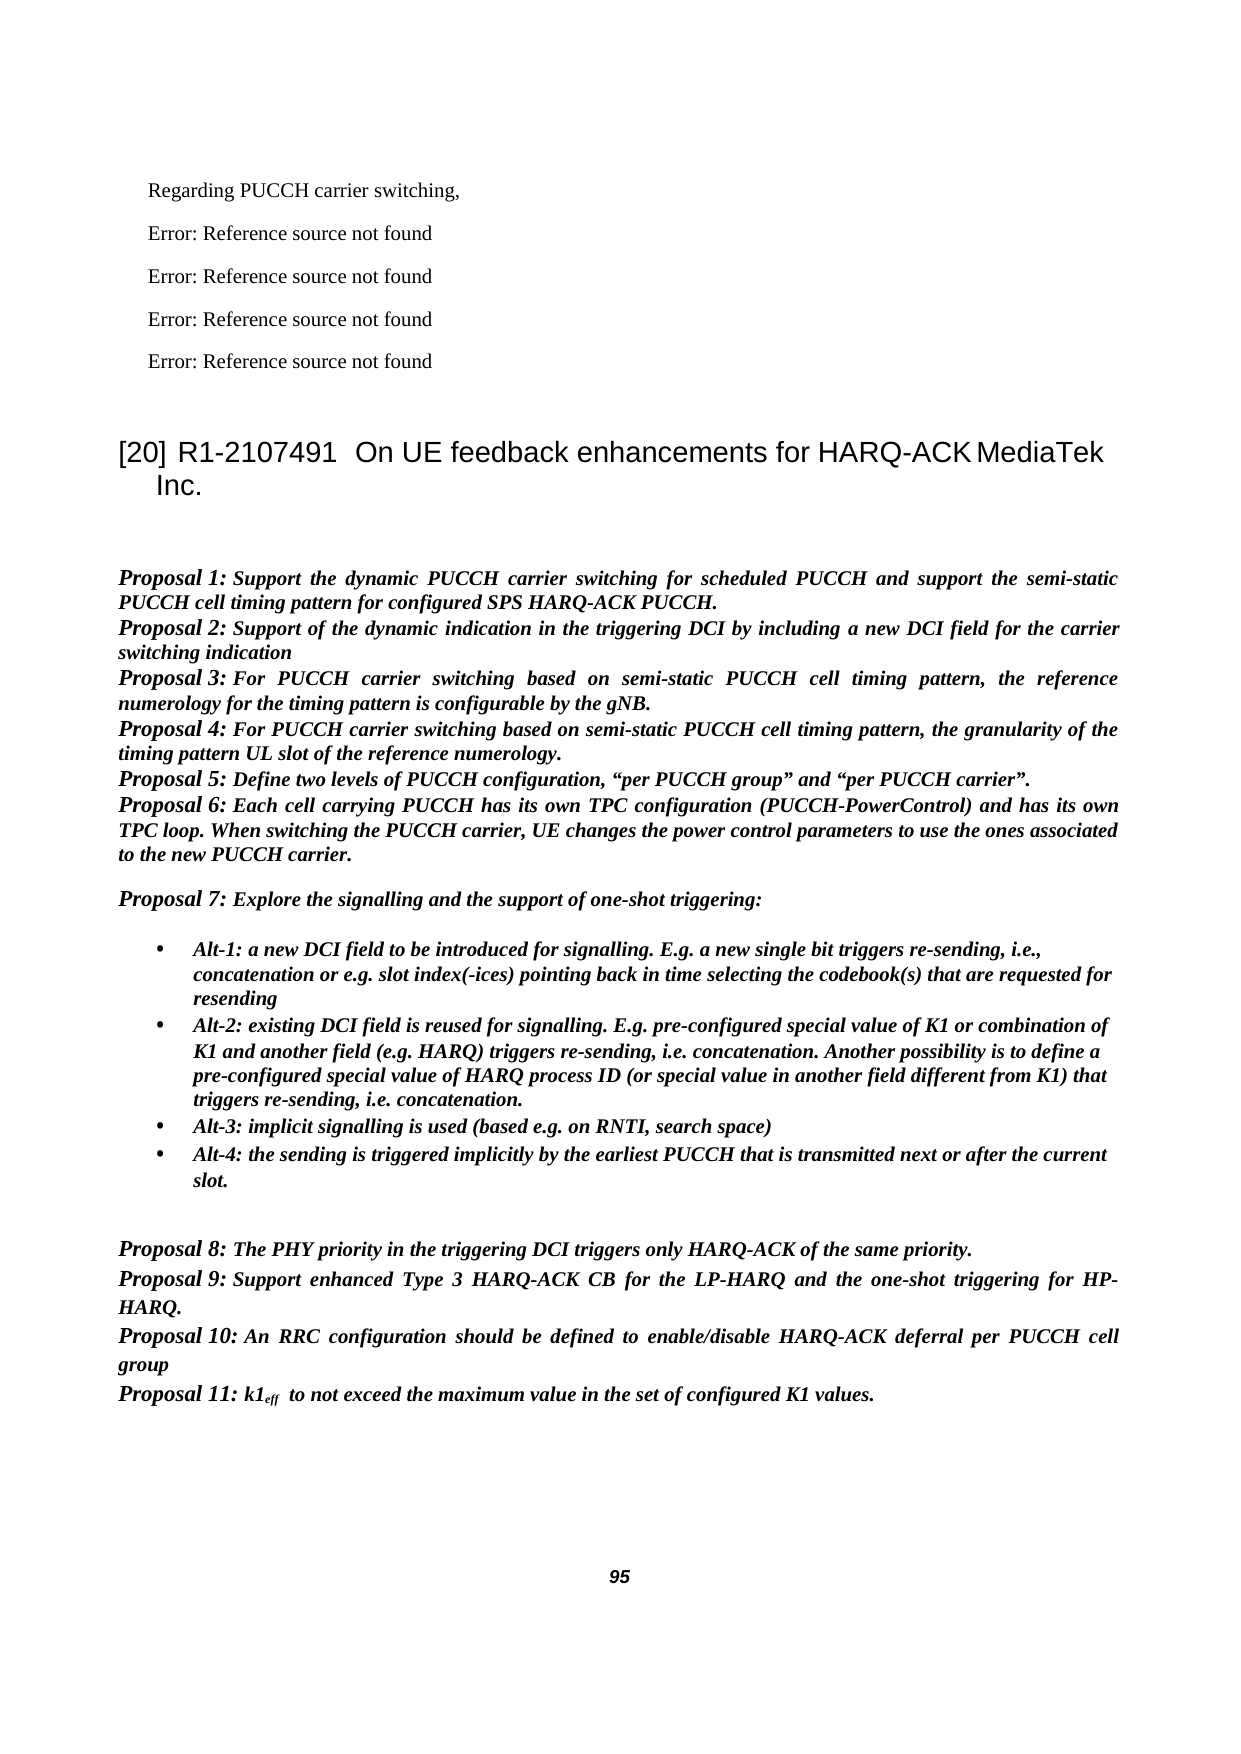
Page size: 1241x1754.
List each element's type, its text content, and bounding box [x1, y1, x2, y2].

list Each cell carrying PUCCH has its own TPC configuration (PUCCH-PowerControl) and has its own TPC loop. When switching the PUCCH carrier, UE changes the power control parameters to use the ones associated to the new PUCCH carrier. [118, 792, 1122, 866]
list The PHY priority in the triggering DCI triggers only HARQ-ACK of the same priority. [118, 1235, 1122, 1261]
list Define two levels of PUCCH configuration, “per PUCCH group” and “per PUCCH carrier”. [118, 765, 1122, 792]
list Alt-1: a new DCI field to be introduced for signalling. E.g. a new single bit triggers re-sending, i.e., concatenation or e.g. slot index(-ices) pointing back in time selecting the codebook(s) that are requested for resending [156, 934, 1122, 1010]
list For PUCCH carrier switching based on semi-static PUCCH cell timing pattern, the granularity of the timing pattern UL slot of the reference numerology. [118, 715, 1122, 765]
list Explore the signalling and the support of one-shot triggering: [118, 885, 1122, 911]
list Alt-2: existing DCI field is reused for signalling. E.g. pre-configured special value of K1 or combination of K1 and another field (e.g. HARQ) triggers re-sending, i.e. concatenation. Another possibility is to define a pre-configured special value of HARQ process ID (or special value in another field different from K1) that triggers re-sending, i.e. concatenation. [156, 1010, 1122, 1111]
list Support the dynamic PUCCH carrier switching for scheduled PUCCH and support the semi-static PUCCH cell timing pattern for configured SPS HARQ-ACK PUCCH. [118, 563, 1122, 614]
subtitle R1-2107491 On UE feedback enhancements for HARQ-ACK MediaTek Inc. [118, 435, 1122, 502]
list Support enhanced Type 3 HARQ-ACK CB for the LP-HARQ and the one-shot triggering for HP-HARQ. [118, 1265, 1122, 1319]
list An RRC configuration should be defined to enable/disable HARQ-ACK deferral per PUCCH cell group [118, 1322, 1122, 1376]
text Regarding PUCCH carrier switching, [148, 178, 1122, 202]
list For PUCCH carrier switching based on semi-static PUCCH cell timing pattern, the reference numerology for the timing pattern is configurable by the gNB. [118, 664, 1122, 715]
list k1eff to not exceed the maximum value in the set of configured K1 values. [118, 1380, 1122, 1406]
list Alt-4: the sending is triggered implicitly by the earliest PUCCH that is transmitted next or after the current slot. [156, 1139, 1122, 1192]
list Alt-3: implicit signalling is used (based e.g. on RNTI, search space) [156, 1111, 1122, 1139]
list Support of the dynamic indication in the triggering DCI by including a new DCI field for the carrier switching indication [118, 614, 1122, 664]
